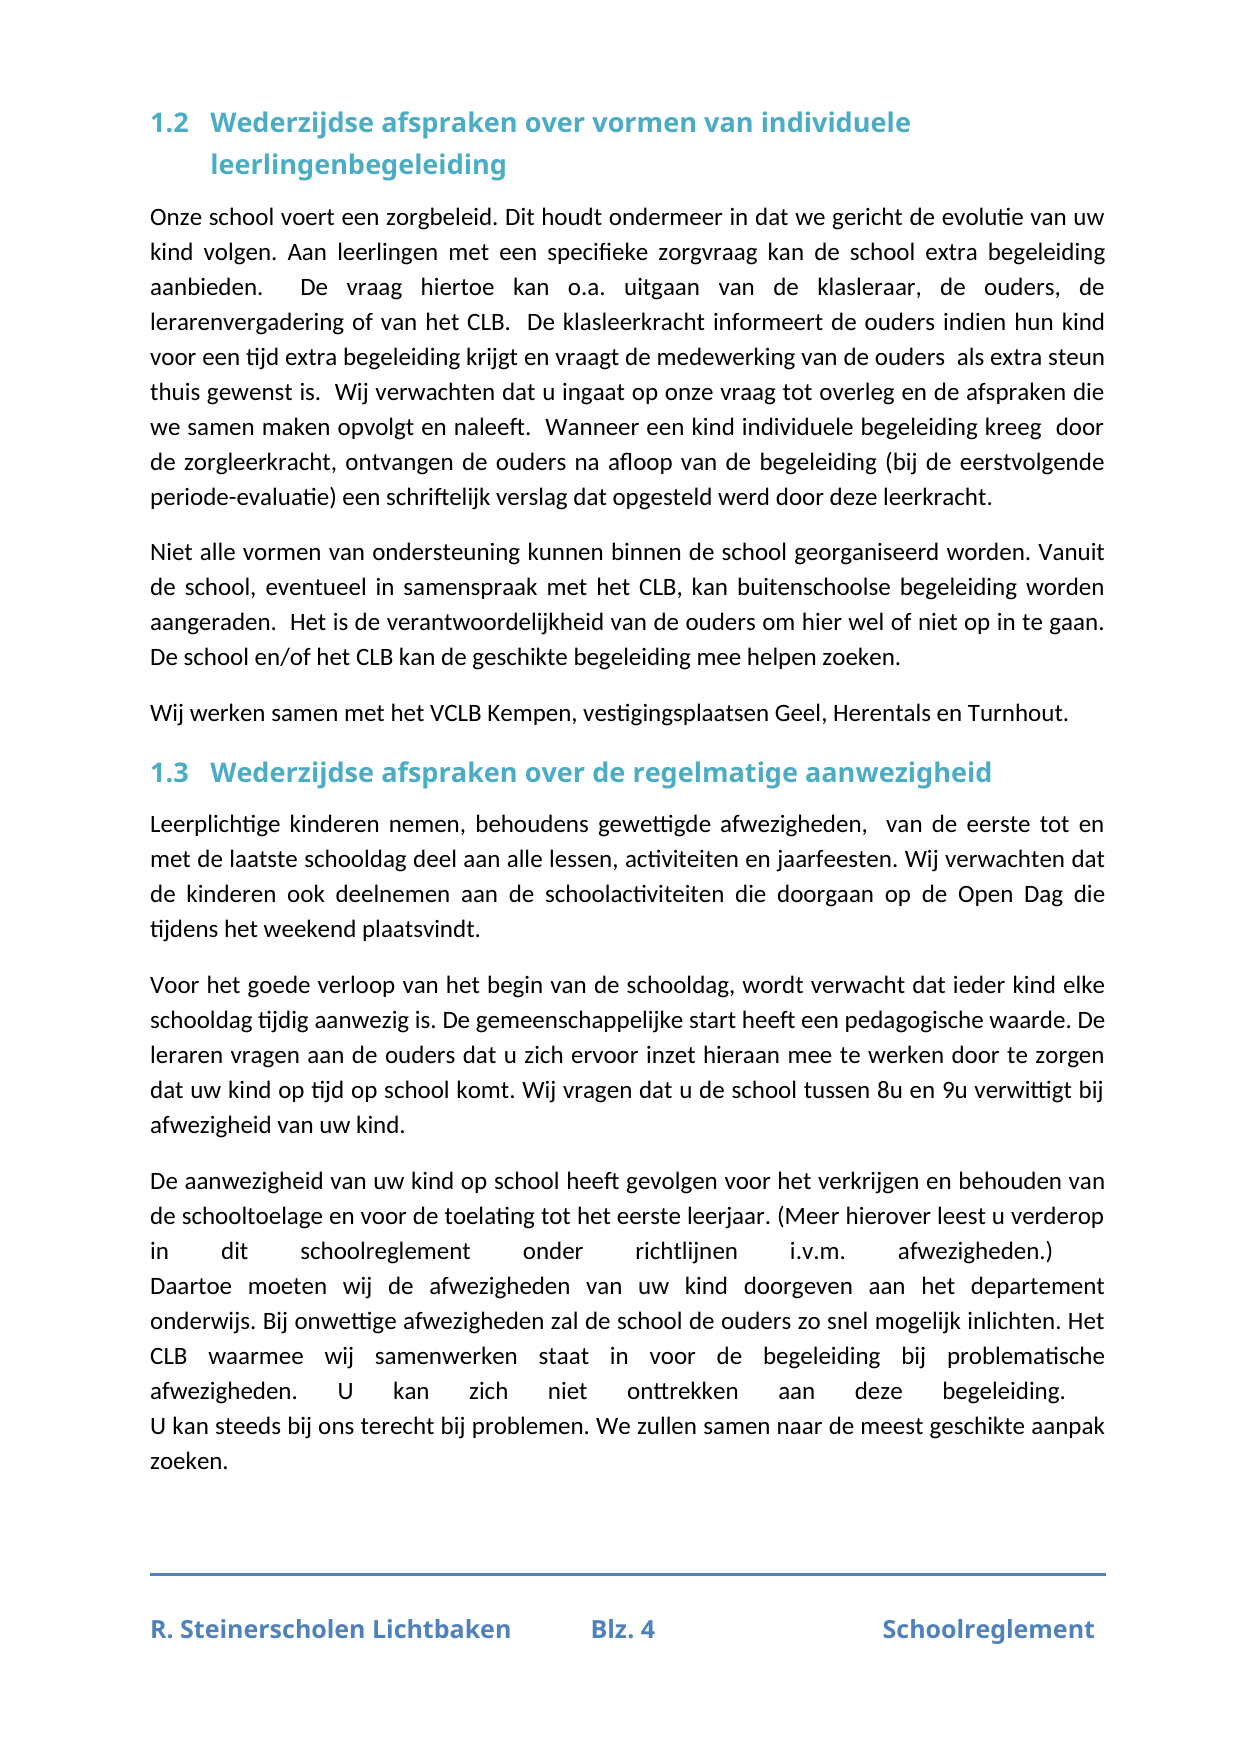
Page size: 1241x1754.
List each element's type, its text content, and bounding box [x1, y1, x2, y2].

subtitle Wederzijdse afspraken over de regelmatige aanwezigheid [150, 753, 1106, 790]
text Leerplichtige kinderen nemen, behoudens gewettigde afwezigheden, van de eerste tot en met de laatste schooldag deel aan alle lessen, activiteiten en jaarfeesten. Wij verwachten dat de kinderen ook deelnemen aan de schoolactiviteiten die doorgaan op de Open Dag die tijdens het weekend plaatsvindt. [150, 808, 1106, 944]
text Wij werken samen met het VCLB Kempen, vestigingsplaatsen Geel, Herentals en Turnhout. [150, 697, 1106, 728]
subtitle Wederzijdse afspraken over vormen van individuele leerlingenbegeleiding [150, 103, 1106, 183]
text Onze school voert een zorgbeleid. Dit houdt ondermeer in dat we gericht de evolutie van uw kind volgen. Aan leerlingen met een specifieke zorgvraag kan de school extra begeleiding aanbieden. De vraag hiertoe kan o.a. uitgaan van de klasleraar, de ouders, de lerarenvergadering of van het CLB. De klasleerkracht informeert de ouders indien hun kind voor een tijd extra begeleiding krijgt en vraagt de medewerking van de ouders als extra steun thuis gewenst is. Wij verwachten dat u ingaat op onze vraag tot overleg en de afspraken die we samen maken opvolgt en naleeft. Wanneer een kind individuele begeleiding kreeg door de zorgleerkracht, ontvangen de ouders na afloop van de begeleiding (bij de eerstvolgende periode-evaluatie) een schriftelijk verslag dat opgesteld werd door deze leerkracht. [150, 201, 1106, 511]
text Voor het goede verloop van het begin van de schooldag, wordt verwacht dat ieder kind elke schooldag tijdig aanwezig is. De gemeenschappelijke start heeft een pedagogische waarde. De leraren vragen aan de ouders dat u zich ervoor inzet hieraan mee te werken door te zorgen dat uw kind op tijd op school komt. Wij vragen dat u de school tussen 8u en 9u verwittigt bij afwezigheid van uw kind. [150, 969, 1106, 1139]
text Niet alle vormen van ondersteuning kunnen binnen de school georganiseerd worden. Vanuit de school, eventueel in samenspraak met het CLB, kan buitenschoolse begeleiding worden aangeraden. Het is de verantwoordelijkheid van de ouders om hier wel of niet op in te gaan. De school en/of het CLB kan de geschikte begeleiding mee helpen zoeken. [150, 537, 1106, 672]
text De aanwezigheid van uw kind op school heeft gevolgen voor het verkrijgen en behouden van de schooltoelage en voor de toelating tot het eerste leerjaar. (Meer hierover leest u verderop in dit schoolreglement onder richtlijnen i.v.m. afwezigheden.) Daartoe moeten wij de afwezigheden van uw kind doorgeven aan het departement onderwijs. Bij onwettige afwezigheden zal de school de ouders zo snel mogelijk inlichten. Het CLB waarmee wij samenwerken staat in voor de begeleiding bij problematische afwezigheden. U kan zich niet onttrekken aan deze begeleiding. U kan steeds bij ons terecht bij problemen. We zullen samen naar de meest geschikte aanpak zoeken. [150, 1165, 1106, 1475]
